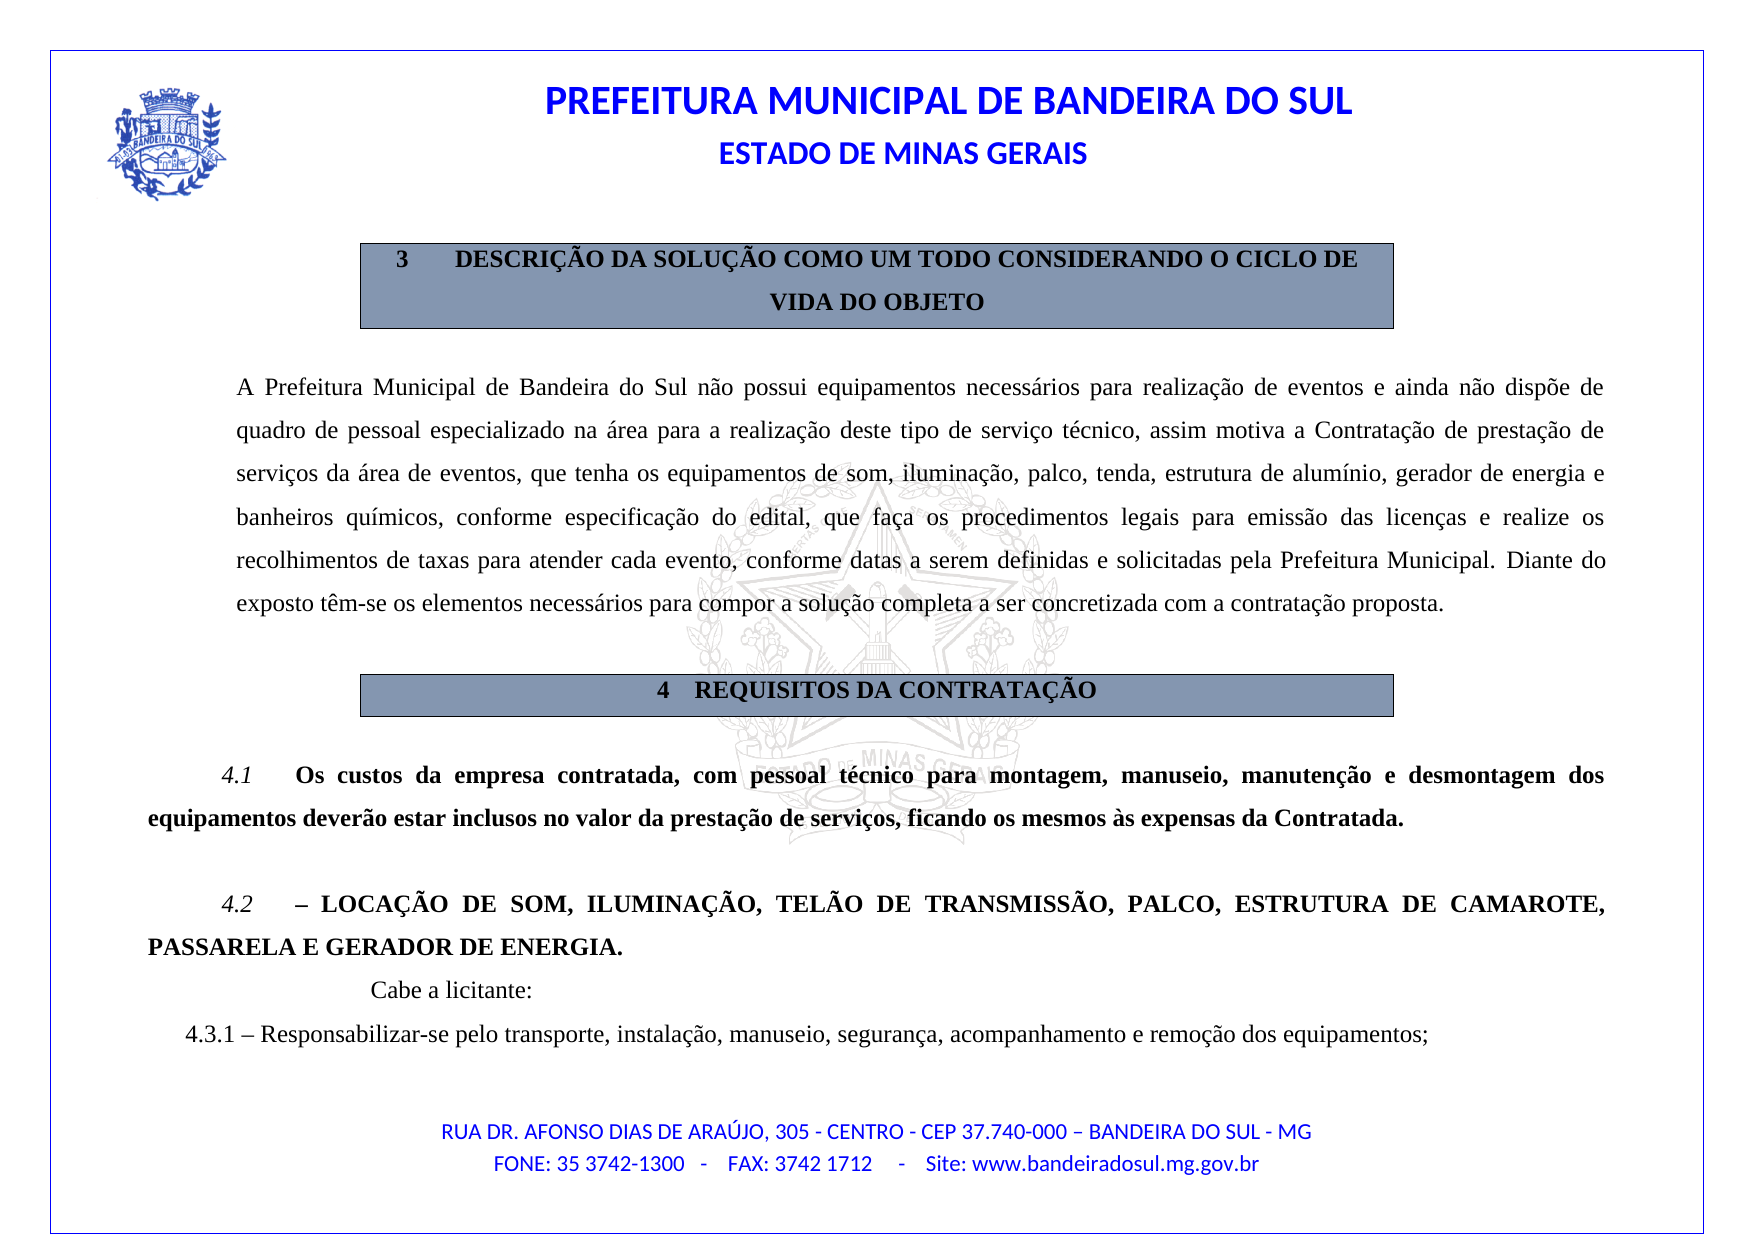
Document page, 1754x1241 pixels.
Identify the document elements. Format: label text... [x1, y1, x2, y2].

table_header DESCRIÇÃO DA SOLUÇÃO COMO UM TODO CONSIDERANDO O CICLO DE VIDA DO OBJETO [361, 244, 1393, 328]
list Os custos da empresa contratada, com pessoal técnico para montagem, manuseio, manutenção e desmontagem dos equipamentos deverão estar inclusos no valor da prestação de serviços, ficando os mesmos às expensas da Contratada. [148, 760, 1606, 832]
list – LOCAÇÃO DE SOM, ILUMINAÇÃO, TELÃO DE TRANSMISSÃO, PALCO, ESTRUTURA DE CAMAROTE, PASSARELA E GERADOR DE ENERGIA. [148, 889, 1606, 961]
list Cabe a licitante: [370, 976, 1606, 1004]
table_header REQUISITOS DA CONTRATAÇÃO [361, 675, 1393, 716]
picture [88, 60, 253, 225]
text 4.3.1 – Responsabilizar-se pelo transporte, instalação, manuseio, segurança, acompanhamento e remoção dos equipamentos; [185, 1019, 1606, 1047]
list A Prefeitura Municipal de Bandeira do Sul não possui equipamentos necessários para realização de eventos e ainda não dispõe de quadro de pessoal especializado na área para a realização deste tipo de serviço técnico, assim motiva a Contratação de prestação de serviços da área de eventos, que tenha os equipamentos de som, iluminação, palco, tenda, estrutura de alumínio, gerador de energia e banheiros químicos, conforme especificação do edital, que faça os procedimentos legais para emissão das licenças e realize os recolhimentos de taxas para atender cada evento, conforme datas a serem definidas e solicitadas pela Prefeitura Municipal. Diante do exposto têm-se os elementos necessários para compor a solução completa a ser concretizada com a contratação proposta. [236, 372, 1606, 617]
